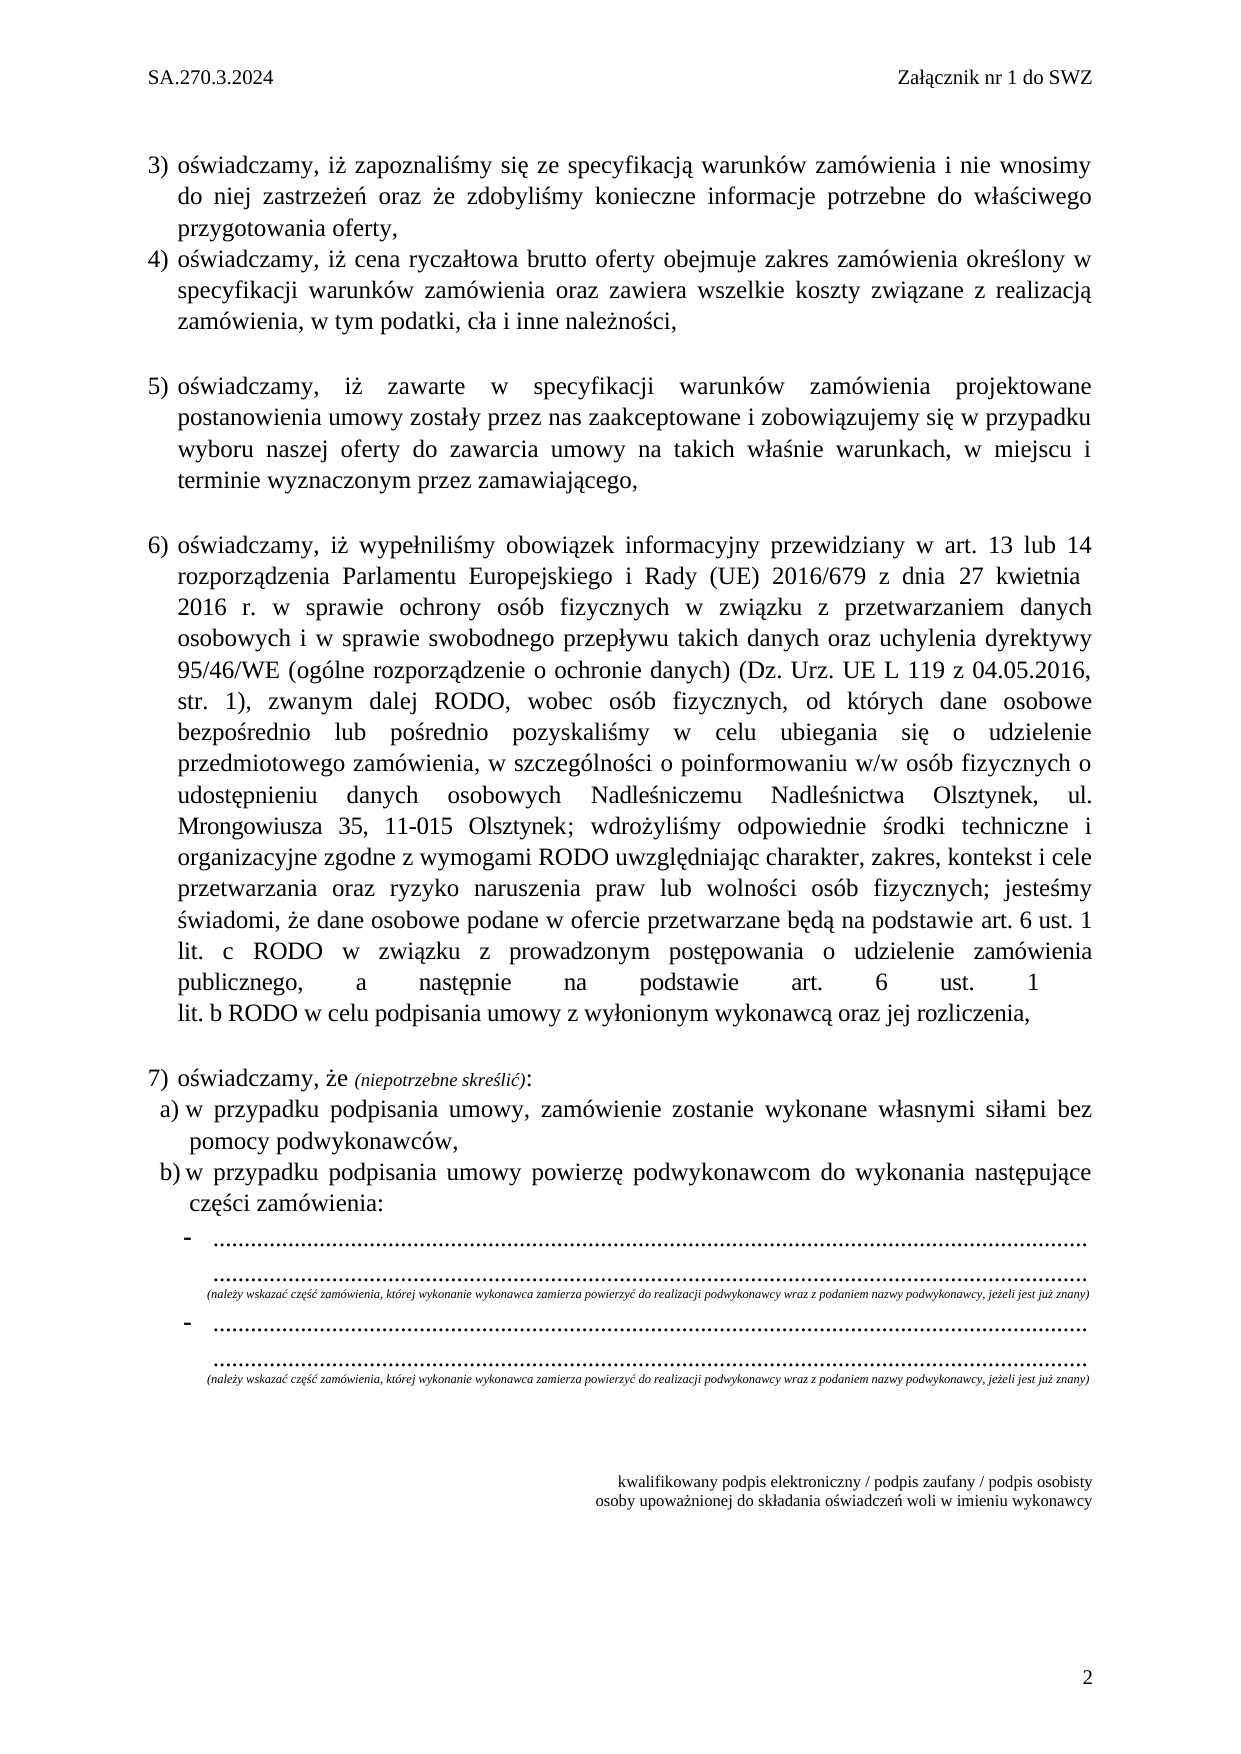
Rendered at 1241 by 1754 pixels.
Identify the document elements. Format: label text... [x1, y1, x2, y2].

text ............................................................................................................................................ [213, 1343, 1092, 1371]
text ............................................................................................................................................ [213, 1258, 1092, 1287]
text kwalifikowany podpis elektroniczny / podpis zaufany / podpis osobisty [148, 1472, 1092, 1491]
list oświadczamy, iż zapoznaliśmy się ze specyfikacją warunków zamówienia i nie wnosimy do niej zastrzeżeń oraz że zdobyliśmy konieczne informacje potrzebne do właściwego przygotowania oferty, [148, 148, 1092, 241]
list oświadczamy, iż wypełniliśmy obowiązek informacyjny przewidziany w art. 13 lub 14 rozporządzenia Parlamentu Europejskiego i Rady (UE) 2016/679 z dnia 27 kwietnia 2016 r. w sprawie ochrony osób fizycznych w związku z przetwarzaniem danych osobowych i w sprawie swobodnego przepływu takich danych oraz uchylenia dyrektywy 95/46/WE (ogólne rozporządzenie o ochronie danych) (Dz. Urz. UE L 119 z 04.05.2016, str. 1), zwanym dalej RODO, wobec osób fizycznych, od których dane osobowe bezpośrednio lub pośrednio pozyskaliśmy w celu ubiegania się o udzielenie przedmiotowego zamówienia, w szczególności o poinformowaniu w/w osób fizycznych o udostępnieniu danych osobowych Nadleśniczemu Nadleśnictwa Olsztynek, ul. Mrongowiusza 35, 11-015 Olsztynek; wdrożyliśmy odpowiednie środki techniczne i organizacyjne zgodne z wymogami RODO uwzględniając charakter, zakres, kontekst i cele przetwarzania oraz ryzyko naruszenia praw lub wolności osób fizycznych; jesteśmy świadomi, że dane osobowe podane w ofercie przetwarzane będą na podstawie art. 6 ust. 1 lit. c RODO w związku z prowadzonym postępowania o udzielenie zamówienia publicznego, a następnie na podstawie art. 6 ust. 1 lit. b RODO w celu podpisania umowy z wyłonionym wykonawcą oraz jej rozliczenia, [148, 527, 1092, 1027]
list ............................................................................................................................................ [183, 1223, 1092, 1252]
text osoby upoważnionej do składania oświadczeń woli w imieniu wykonawcy [148, 1491, 1092, 1510]
list ............................................................................................................................................ [183, 1308, 1092, 1336]
list w przypadku podpisania umowy, zamówienie zostanie wykonane własnymi siłami bez pomocy podwykonawców, [159, 1092, 1092, 1154]
list oświadczamy, iż cena ryczałtowa brutto oferty obejmuje zakres zamówienia określony w specyfikacji warunków zamówienia oraz zawiera wszelkie koszty związane z realizacją zamówienia, w tym podatki, cła i inne należności, [148, 241, 1092, 335]
list oświadczamy, że (niepotrzebne skreślić): [148, 1061, 1092, 1092]
list oświadczamy, iż zawarte w specyfikacji warunków zamówienia projektowane postanowienia umowy zostały przez nas zaakceptowane i zobowiązujemy się w przypadku wyboru naszej oferty do zawarcia umowy na takich właśnie warunkach, w miejscu i terminie wyznaczonym przez zamawiającego, [148, 369, 1092, 494]
text (należy wskazać część zamówienia, której wykonanie wykonawca zamierza powierzyć do realizacji podwykonawcy wraz z podaniem nazwy podwykonawcy, jeżeli jest już znany) [207, 1287, 1092, 1301]
list w przypadku podpisania umowy powierzę podwykonawcom do wykonania następujące części zamówienia: [159, 1154, 1092, 1217]
text (należy wskazać część zamówienia, której wykonanie wykonawca zamierza powierzyć do realizacji podwykonawcy wraz z podaniem nazwy podwykonawcy, jeżeli jest już znany) [207, 1371, 1092, 1386]
